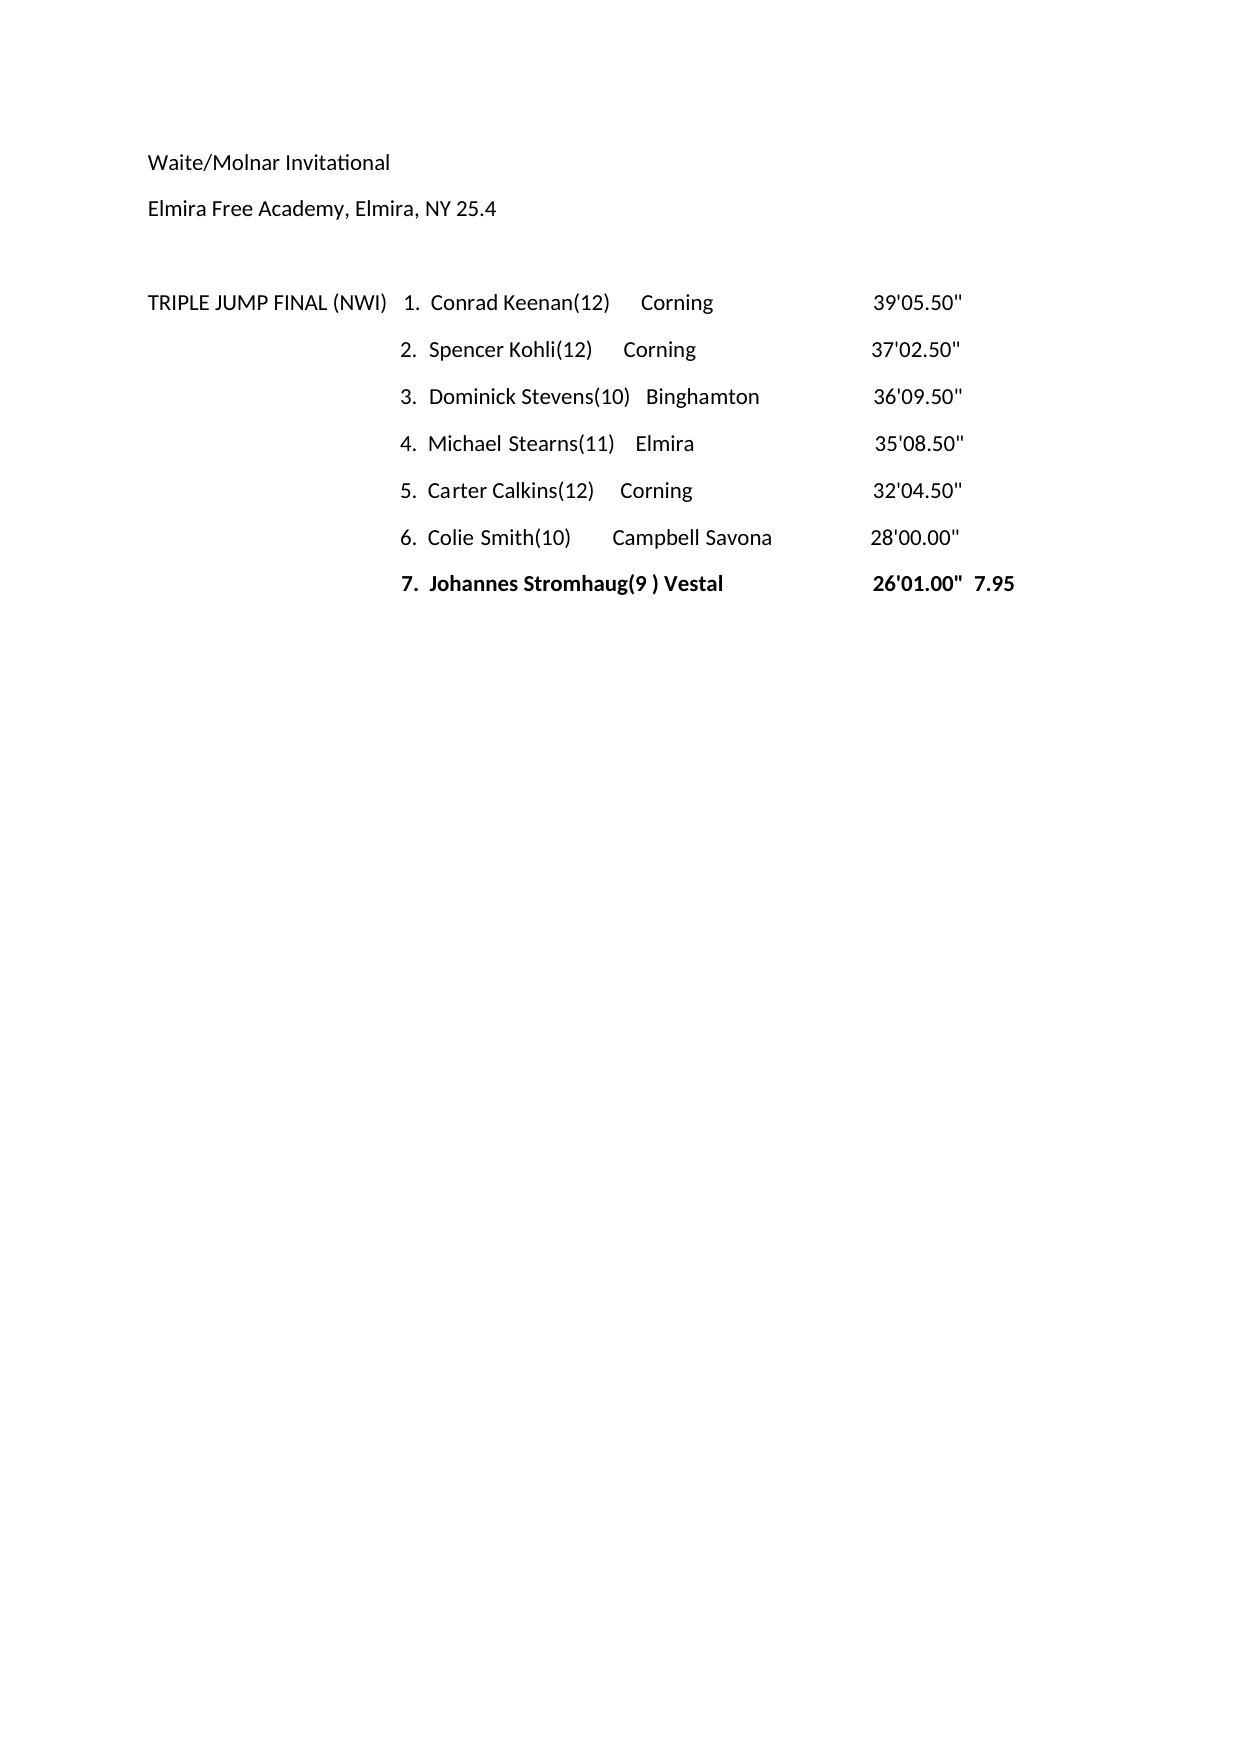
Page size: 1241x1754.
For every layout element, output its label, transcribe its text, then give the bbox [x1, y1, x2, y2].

text 2. ​ Spencer Kohli(12) Corning 37'02.50" [148, 335, 1093, 363]
text Waite/Molnar Invitational [148, 148, 1093, 176]
text 7. Johann​es ​Stromhaug(9 ) V​estal 26'01.00" 7.95 [148, 569, 1093, 597]
text Elmira Free Academy, Elmira, NY 25.4 [148, 194, 1093, 222]
text 4. Michael​ Stear​ns(11) Elmira 35'08.50" [148, 429, 1093, 457]
text 5. Ca​rter Calki​ns(12) Corning 32'04.50" [148, 476, 1093, 504]
text TRIPLE JUMP FINAL (NWI) 1. Conr​ad Keenan(12) Corning 39'05.50" [148, 288, 1093, 316]
text 3. ​ Dominick​ Steve​ns(10) Bingha​mton 36'09.50" [148, 382, 1093, 410]
text 6. Colie​ Sm​ith(10) Campbell​ Savona 28'00.00" [148, 523, 1093, 551]
